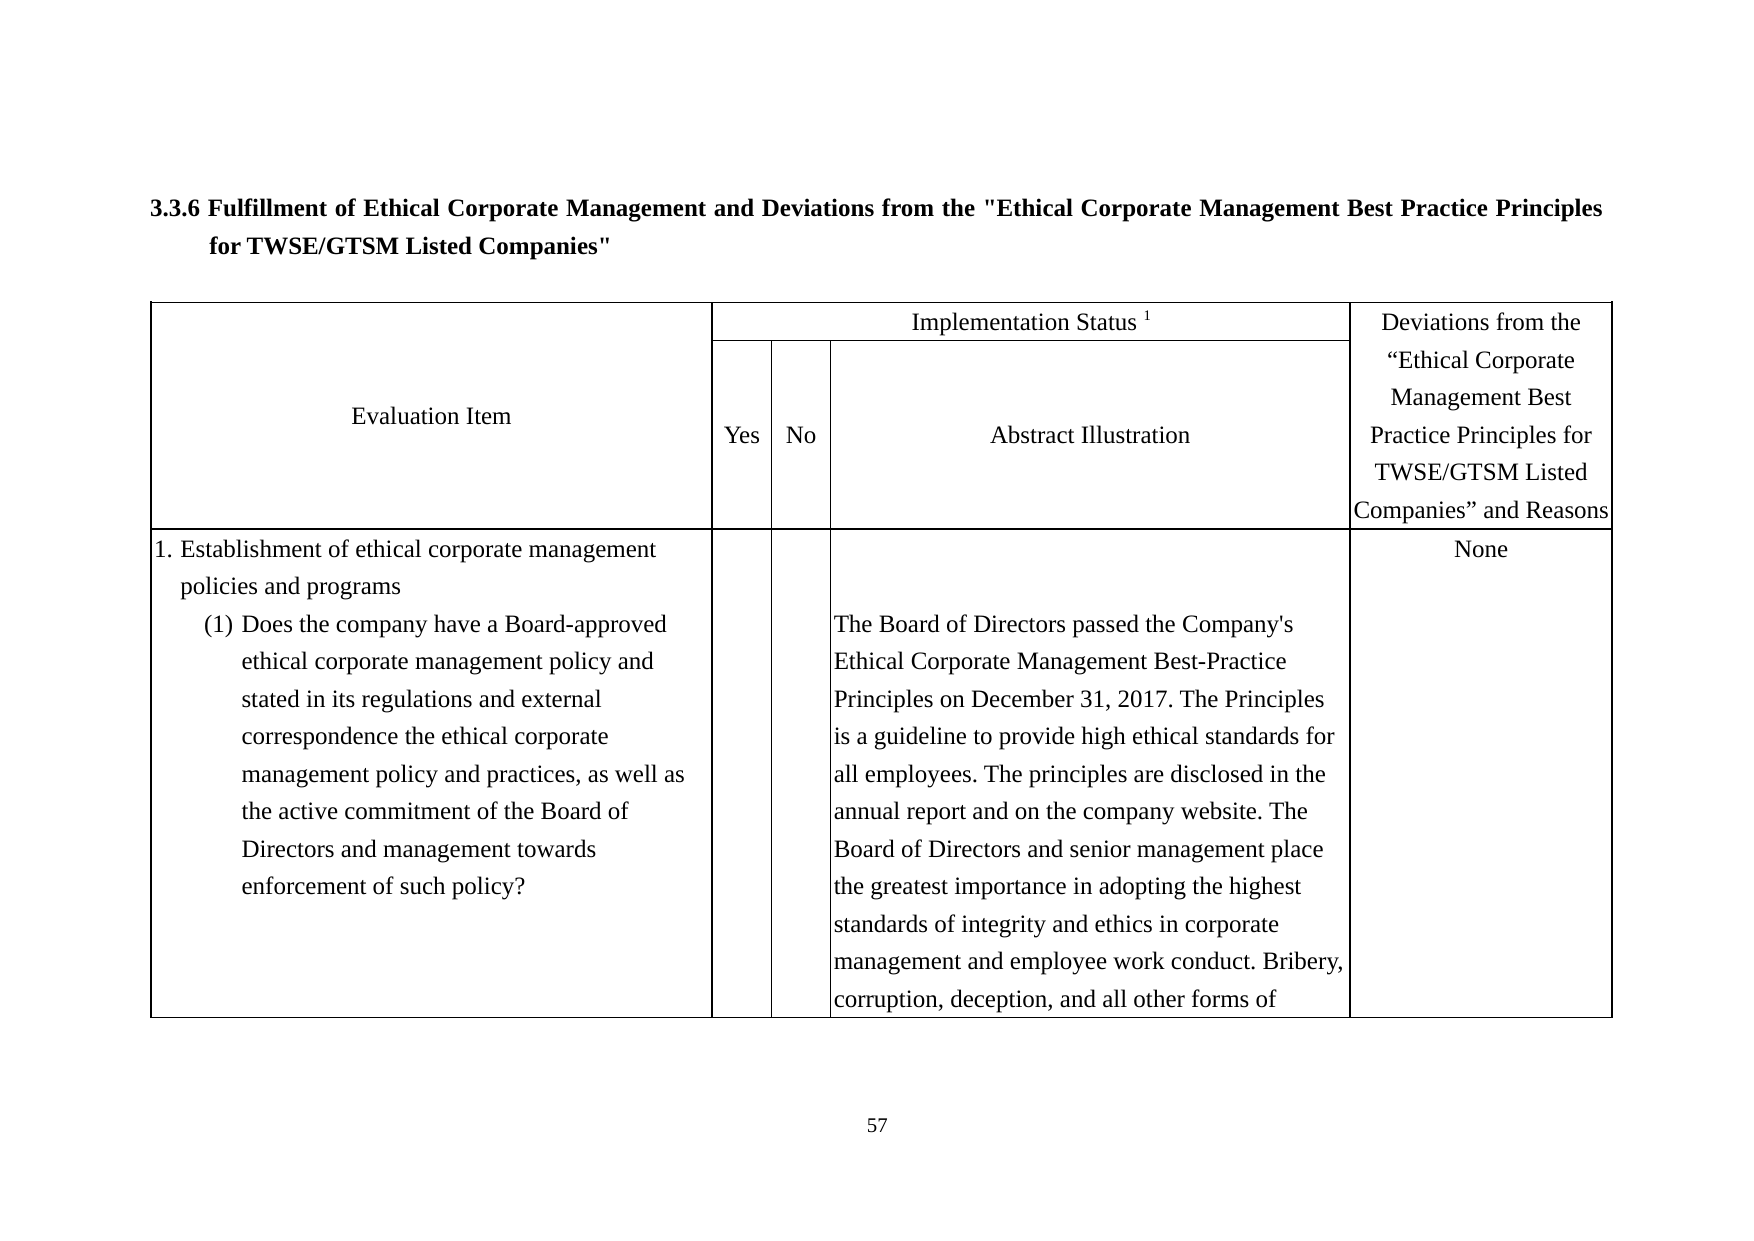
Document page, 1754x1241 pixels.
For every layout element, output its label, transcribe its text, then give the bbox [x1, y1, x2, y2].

table_cell No [772, 341, 830, 528]
text 3.3.6 Fulfillment of Ethical Corporate Management and Deviations from the "Ethical Corporate Management Best Practice Principles for TWSE/GTSM Listed Companies" [150, 189, 1604, 264]
table_cell Yes [713, 341, 771, 528]
table_header Evaluation Item [152, 303, 711, 528]
table_header Deviations from the “Ethical Corporate Management Best Practice Principles for TWSE/GTSM Listed Companies” and Reasons [1351, 303, 1611, 528]
table_cell [713, 530, 771, 1017]
table_cell [772, 530, 830, 1017]
table_cell Abstract Illustration [831, 341, 1349, 528]
table_cell None [1351, 530, 1611, 1017]
table_header Implementation Status 1 [713, 303, 1349, 340]
